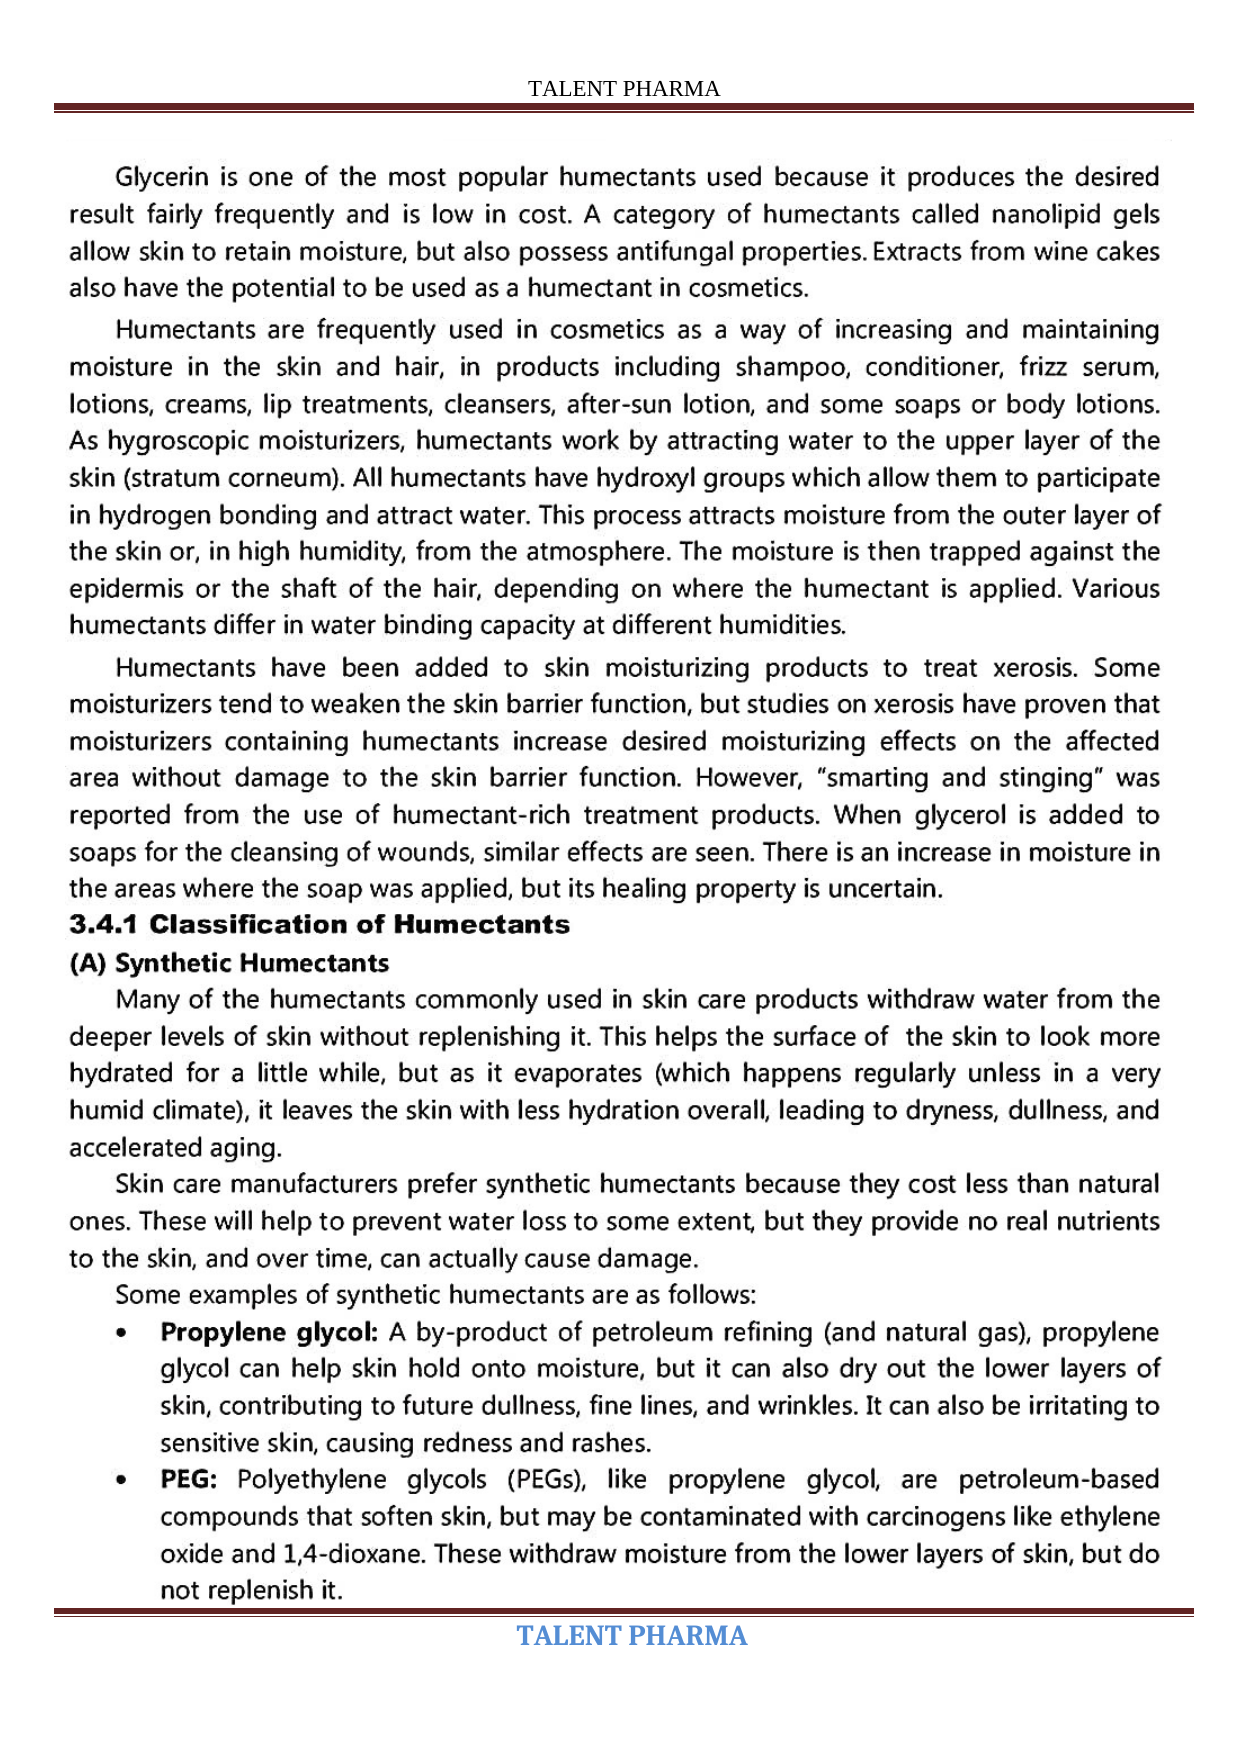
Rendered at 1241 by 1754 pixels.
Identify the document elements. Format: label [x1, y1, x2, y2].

picture [65, 139, 1173, 1606]
